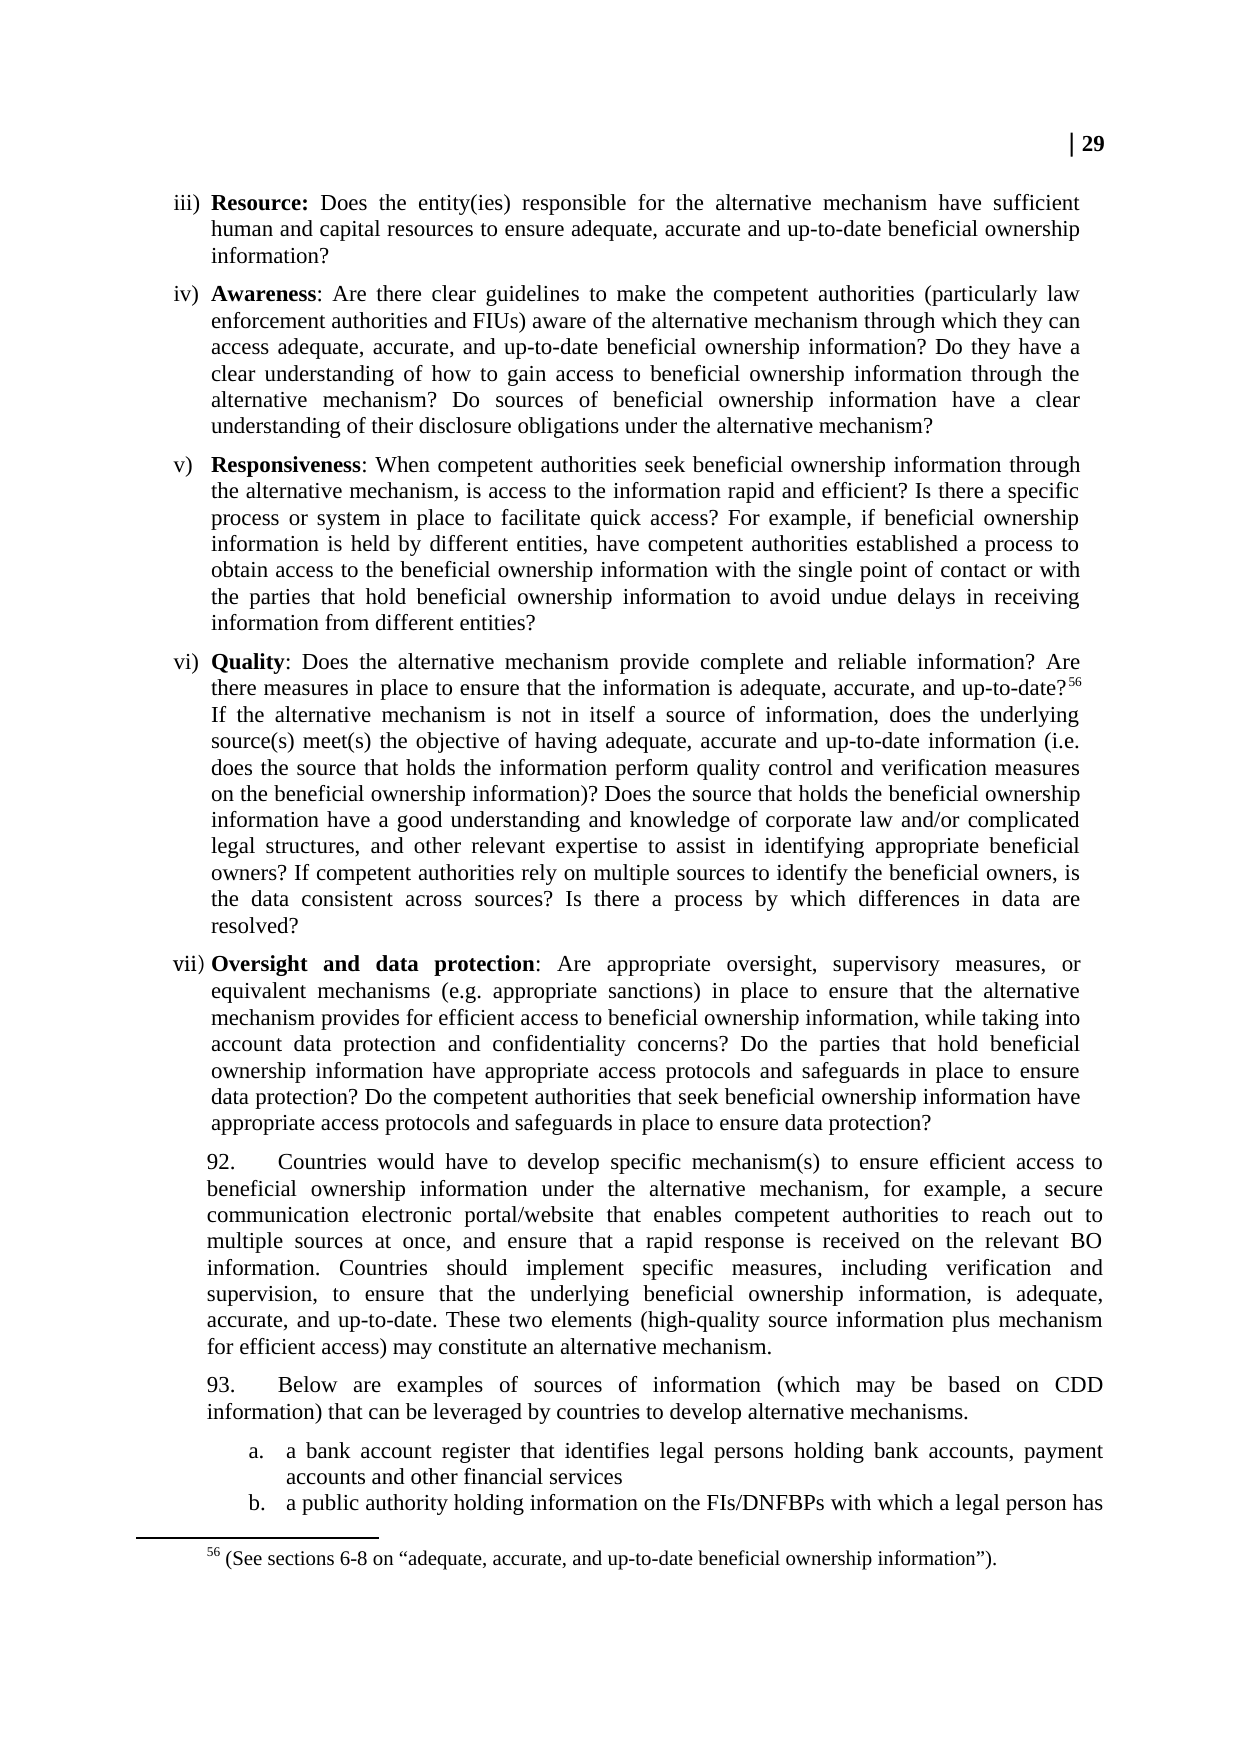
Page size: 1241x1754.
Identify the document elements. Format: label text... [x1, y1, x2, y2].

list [248, 1489, 1104, 1516]
list Responsiveness: When competent authorities seek beneficial ownership information through the alternative mechanism, is access to the information rapid and efficient? Is there a specific process or system in place to facilitate quick access? For example, if beneficial ownership information is held by different entities, have competent authorities established a process to obtain access to the beneficial ownership information with the single point of contact or with the parties that hold beneficial ownership information to avoid undue delays in receiving information from different entities? [173, 451, 1081, 636]
text Below are examples of sources of information (which may be based on CDD information) that can be leveraged by countries to develop alternative mechanisms. [207, 1372, 1104, 1424]
list Awareness: Are there clear guidelines to make the competent authorities (particularly law enforcement authorities and FIUs) aware of the alternative mechanism through which they can access adequate, accurate, and up-to-date beneficial ownership information? Do they have a clear understanding of how to gain access to beneficial ownership information through the alternative mechanism? Do sources of beneficial ownership information have a clear understanding of their disclosure obligations under the alternative mechanism? [173, 281, 1081, 439]
list a bank account register that identifies legal persons holding bank accounts, payment accounts and other financial services [248, 1437, 1104, 1489]
list Resource: Does the entity(ies) responsible for the alternative mechanism have sufficient human and capital resources to ensure adequate, accurate and up-to-date beneficial ownership information? [173, 189, 1081, 268]
text Countries would have to develop specific mechanism(s) to ensure efficient access to beneficial ownership information under the alternative mechanism, for example, a secure communication electronic portal/website that enables competent authorities to reach out to multiple sources at once, and ensure that a rapid response is received on the relevant BO information. Countries should implement specific measures, including verification and supervision, to ensure that the underlying beneficial ownership information, is adequate, accurate, and up-to-date. These two elements (high-quality source information plus mechanism for efficient access) may constitute an alternative mechanism. [207, 1148, 1104, 1359]
list Oversight and data protection: Are appropriate oversight, supervisory measures, or equivalent mechanisms (e.g. appropriate sanctions) in place to ensure that the alternative mechanism provides for efficient access to beneficial ownership information, while taking into account data protection and confidentiality concerns? Do the parties that hold beneficial ownership information have appropriate access protocols and safeguards in place to ensure data protection? Do the competent authorities that seek beneficial ownership information have appropriate access protocols and safeguards in place to ensure data protection? [173, 951, 1081, 1136]
list Quality: Does the alternative mechanism provide complete and reliable information? Are there measures in place to ensure that the information is adequate, accurate, and up-to-date? If the alternative mechanism is not in itself a source of information, does the underlying source(s) meet(s) the objective of having adequate, accurate and up-to-date information (i.e. does the source that holds the information perform quality control and verification measures on the beneficial ownership information)? Does the source that holds the beneficial ownership information have a good understanding and knowledge of corporate law and/or complicated legal structures, and other relevant expertise to assist in identifying appropriate beneficial owners? If competent authorities rely on multiple sources to identify the beneficial owners, is the data consistent across sources? Is there a process by which differences in data are resolved? [173, 648, 1081, 938]
